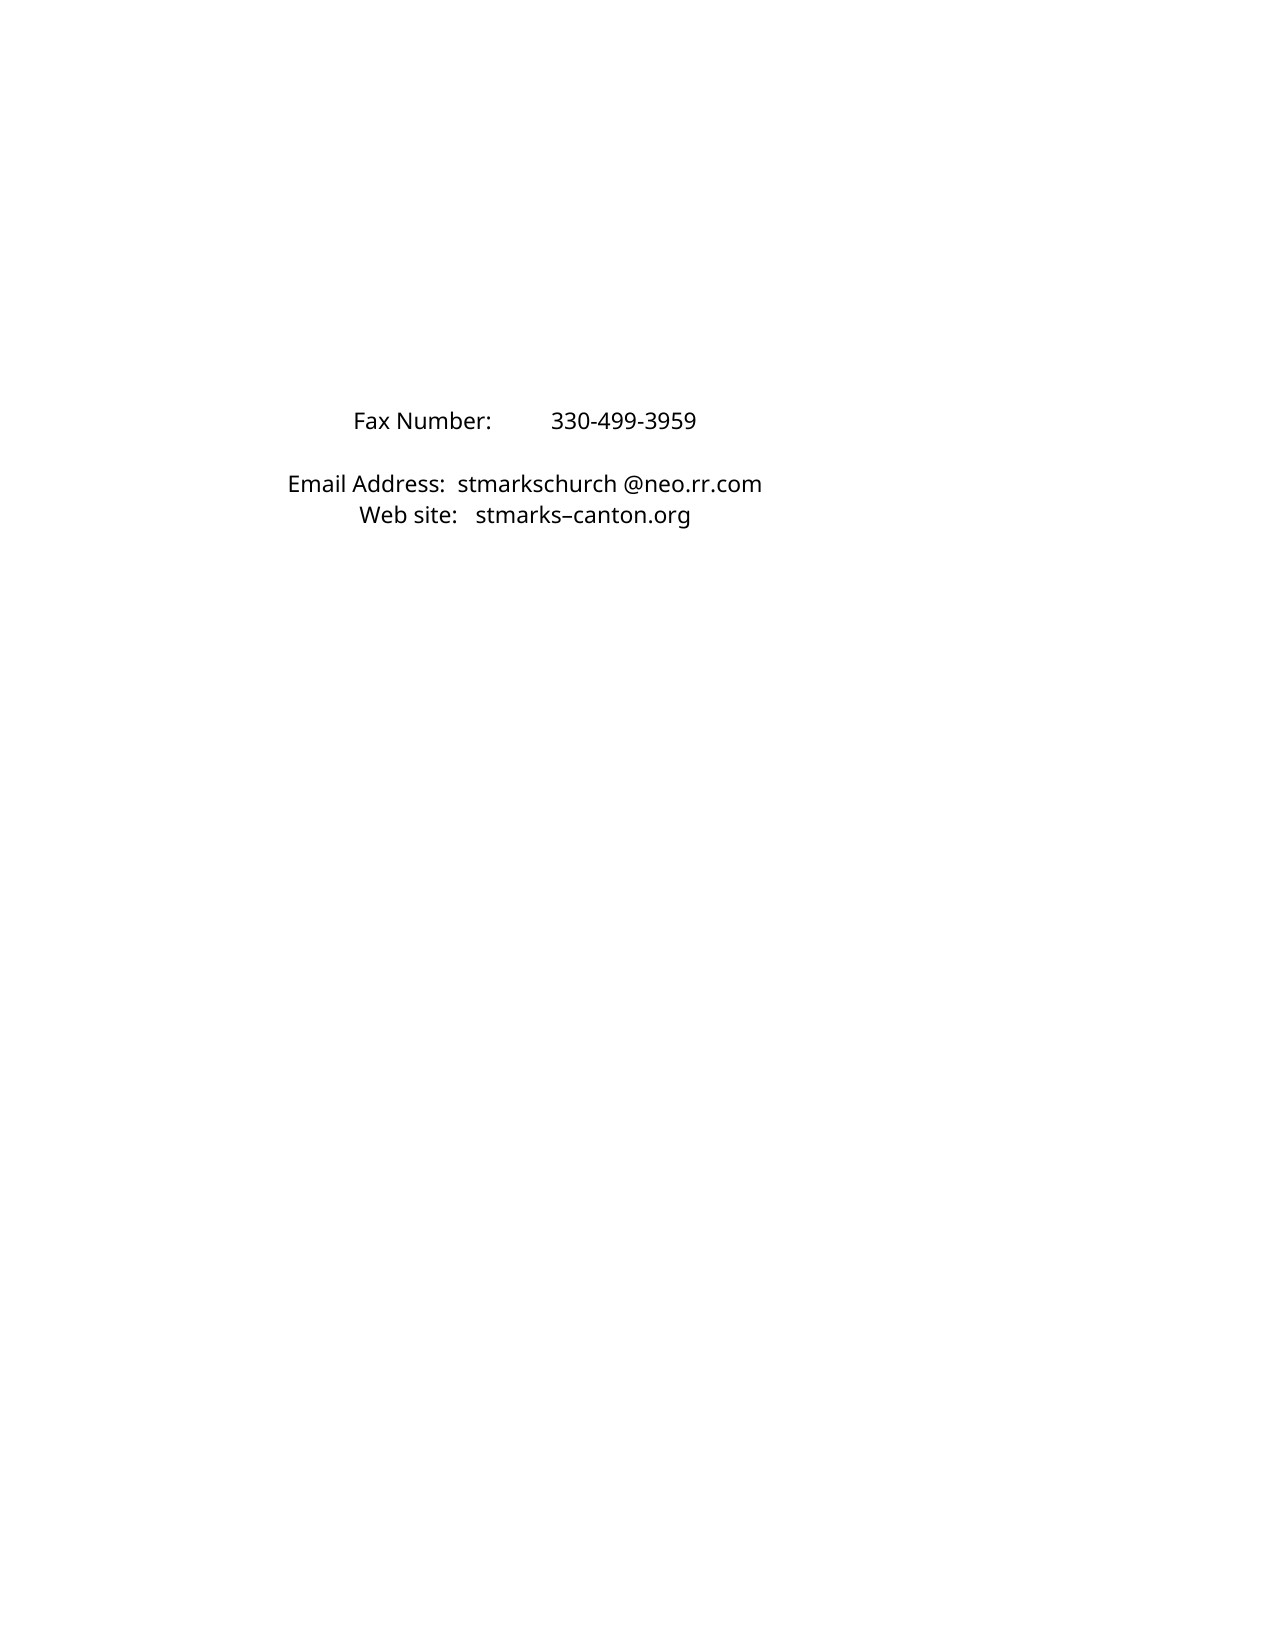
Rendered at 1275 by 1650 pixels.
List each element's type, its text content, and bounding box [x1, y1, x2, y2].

text Fax Number: 330-499-3959 [75, 405, 975, 436]
text Email Address: stmarkschurch @neo.rr.com [75, 467, 975, 499]
text Web site: stmarks–canton.org [75, 499, 975, 530]
